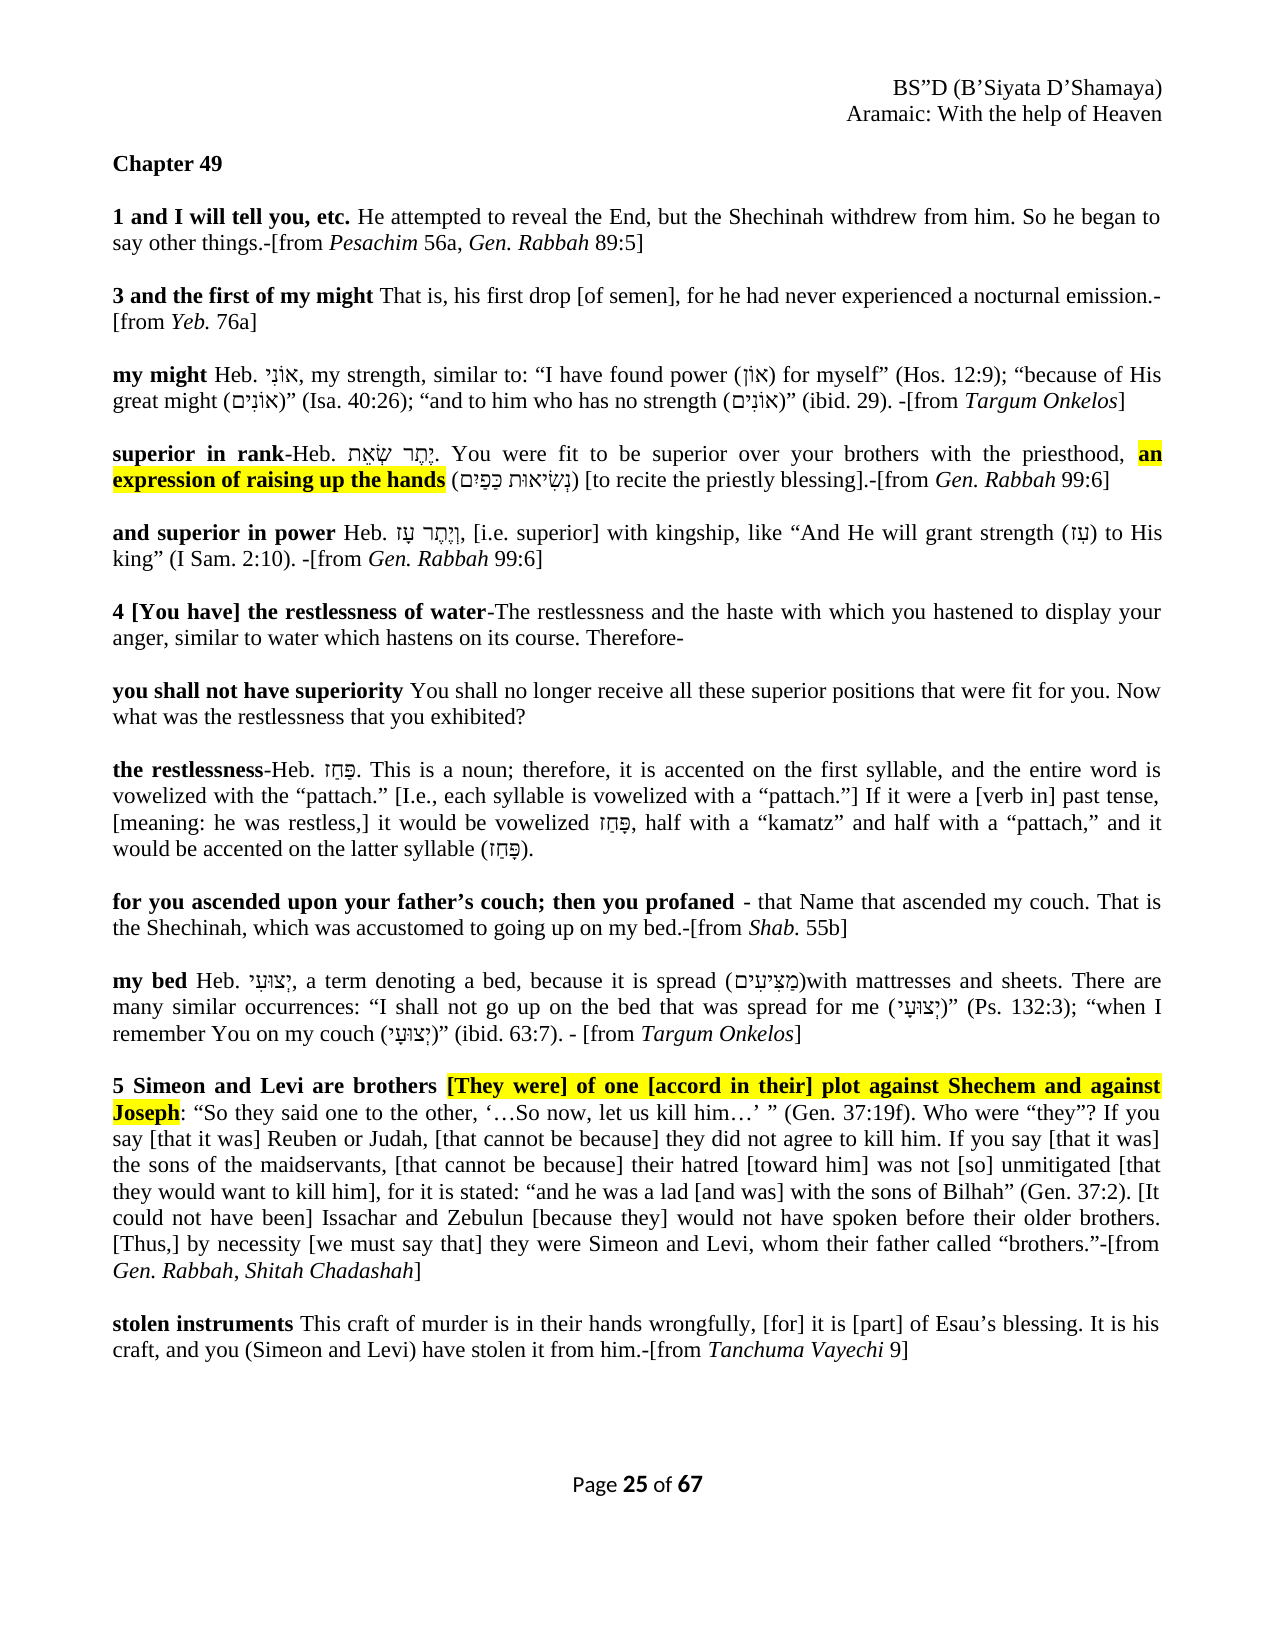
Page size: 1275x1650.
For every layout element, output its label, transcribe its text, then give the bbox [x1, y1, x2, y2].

text 1 and I will tell you, etc. He attempted to reveal the End, but the Shechinah withdrew from him. So he began to say other things.-[from Pesachim 56a, Gen. Rabbah 89:5] [112, 203, 1162, 255]
text 5 Simeon and Levi are brothers [They were] of one [accord in their] plot against Shechem and against Joseph: “So they said one to the other, ‘…So now, let us kill him…’ ” (Gen. 37:19f). Who were “they”? If you say [that it was] Reuben or Judah, [that cannot be because] they did not agree to kill him. If you say [that it was] the sons of the maidservants, [that cannot be because] their hatred [toward him] was not [so] unmitigated [that they would want to kill him], for it is stated: “and he was a lad [and was] with the sons of Bilhah” (Gen. 37:2). [It could not have been] Issachar and Zebulun [because they] would not have spoken before their older brothers. [Thus,] by necessity [we must say that] they were Simeon and Levi, whom their father called “brothers.”-[from Gen. Rabbah, Shitah Chadashah] [112, 1072, 1162, 1283]
text 4 [You have] the restlessness of water-The restlessness and the haste with which you hastened to display your anger, similar to water which hastens on its course. Therefore- [112, 598, 1162, 651]
text stolen instruments This craft of murder is in their hands wrongfully, [for] it is [part] of Esau’s blessing. It is his craft, and you (Simeon and Levi) have stolen it from him.-[from Tanchuma Vayechi 9] [112, 1309, 1162, 1362]
text and superior in power Heb. וְיֶתֶר עָז, [i.e. superior] with kingship, like “And He will grant strength (עֽז) to His king” (I Sam. 2:10). -[from Gen. Rabbah 99:6] [112, 519, 1162, 572]
text for you ascended upon your father’s couch; then you profaned - that Name that ascended my couch. That is the Shechinah, which was accustomed to going up on my bed.-[from Shab. 55b] [112, 888, 1162, 941]
text you shall not have superiority You shall no longer receive all these superior positions that were fit for you. Now what was the restlessness that you exhibited? [112, 677, 1162, 730]
text the restlessness-Heb. פַּחַז. This is a noun; therefore, it is accented on the first syllable, and the entire word is vowelized with the “pattach.” [I.e., each syllable is vowelized with a “pattach.”] If it were a [verb in] past tense, [meaning: he was restless,] it would be vowelized פָּחַז, half with a “kamatz” and half with a “pattach,” and it would be accented on the latter syllable (פָּחַז). [112, 756, 1162, 862]
text superior in rank-Heb. יֶתֶר שְׂאֵת. You were fit to be superior over your brothers with the priesthood, an expression of raising up the hands (נְשִׂיאוּת כַּפַיִם) [to recite the priestly blessing].-[from Gen. Rabbah 99:6] [112, 440, 1162, 493]
text 3 and the first of my might That is, his first drop [of semen], for he had never experienced a nocturnal emission.-[from Yeb. 76a] [112, 282, 1162, 334]
text my might Heb. אוֹנִי, my strength, similar to: “I have found power (אוֹן) for myself” (Hos. 12:9); “because of His great might (אוֹנִים)” (Isa. 40:26); “and to him who has no strength (אוֹנִים)” (ibid. 29). -[from Targum Onkelos] [112, 361, 1162, 413]
text Chapter 49 [112, 150, 1162, 176]
text my bed Heb. יְצוּעִי, a term denoting a bed, because it is spread (מַצִּיעִים)with mattresses and sheets. There are many similar occurrences: “I shall not go up on the bed that was spread for me (יְצוּעָי)” (Ps. 132:3); “when I remember You on my couch (יְצוּעָי)” (ibid. 63:7). - [from Targum Onkelos] [112, 967, 1162, 1046]
